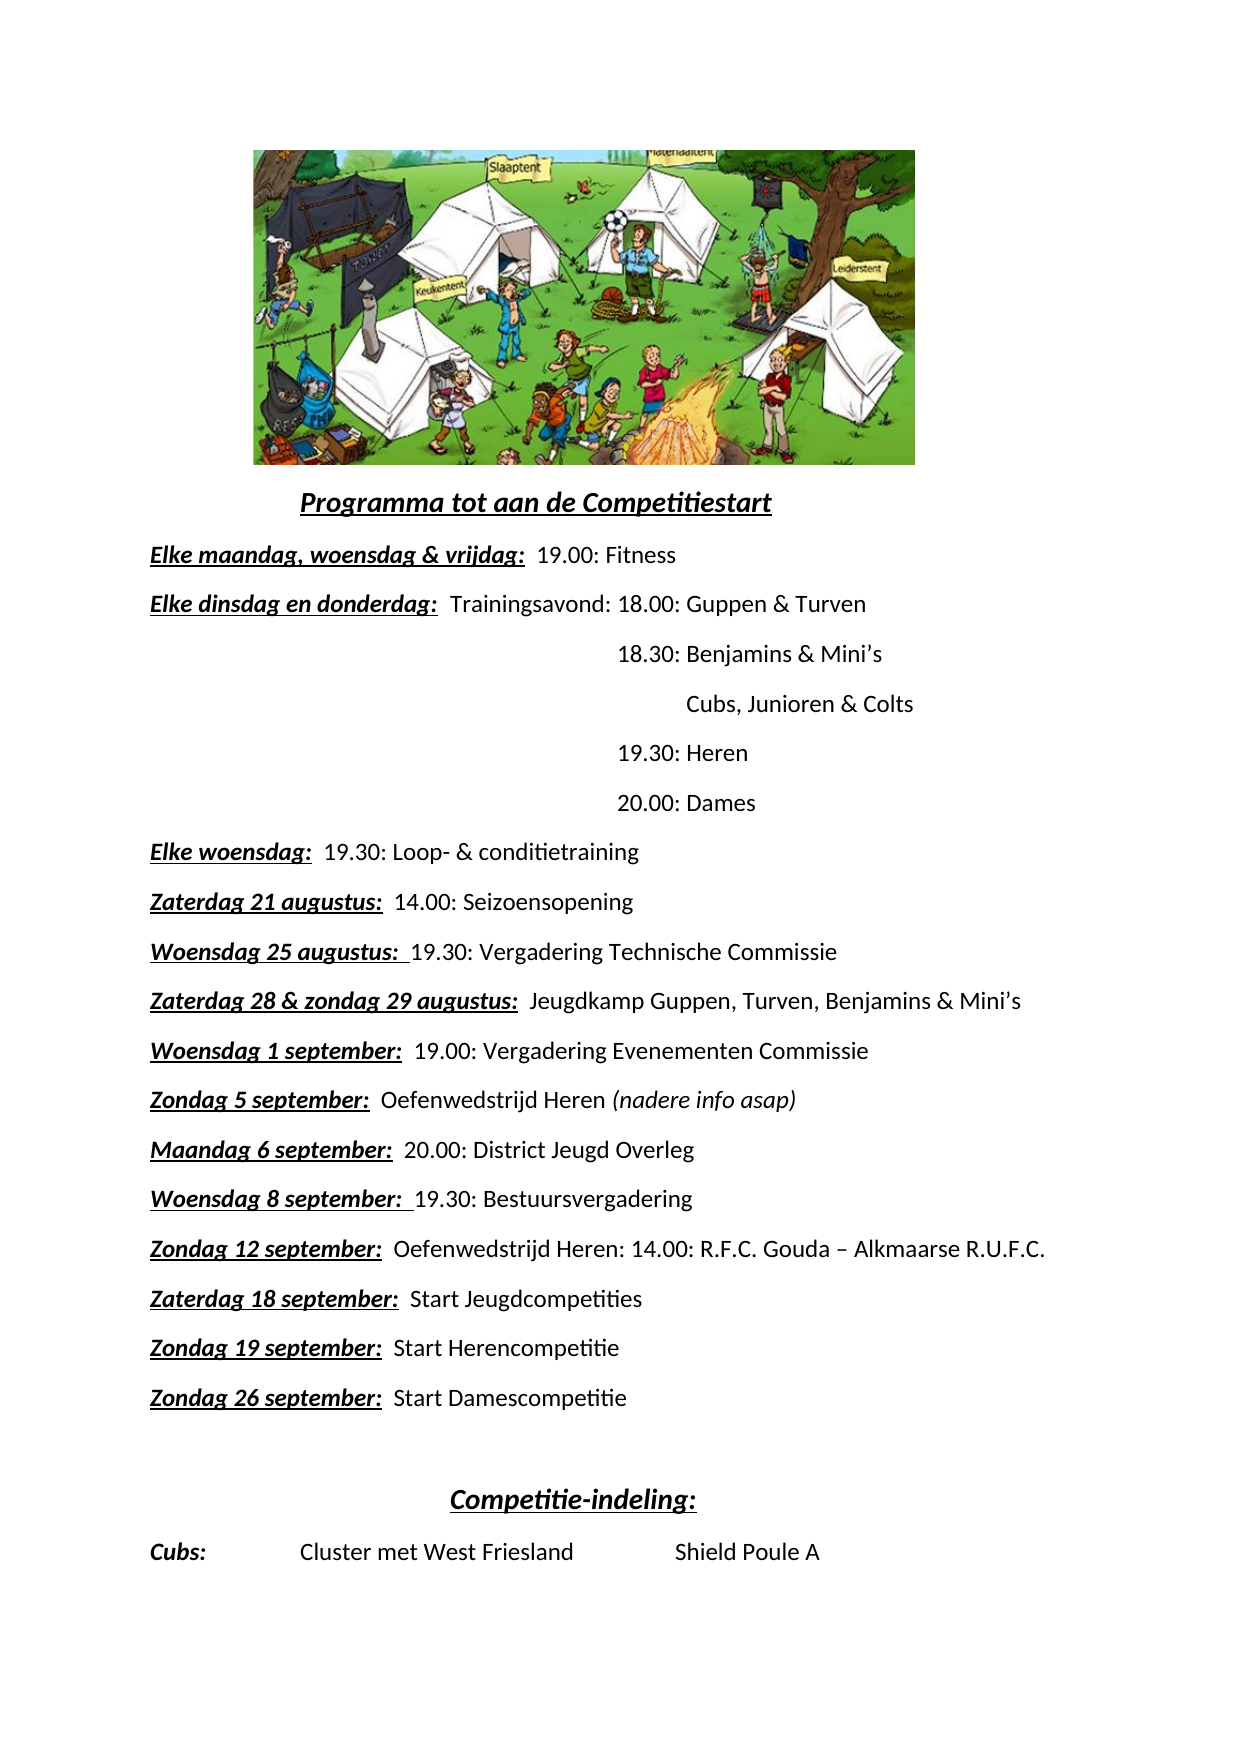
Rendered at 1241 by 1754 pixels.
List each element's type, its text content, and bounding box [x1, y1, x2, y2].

text Elke maandag, woensdag & vrijdag: 19.00: Fitness [150, 539, 1090, 569]
text Zondag 26 september: Start Damescompetitie [150, 1382, 1090, 1412]
text Zaterdag 18 september: Start Jeugdcompetities [150, 1283, 1090, 1313]
text Cubs, Junioren & Colts [150, 688, 1090, 718]
text 18.30: Benjamins & Mini’s [150, 638, 1090, 669]
text Woensdag 25 augustus: 19.30: Vergadering Technische Commissie [150, 936, 1090, 966]
text Zondag 5 september: Oefenwedstrijd Heren (nadere info asap) [150, 1084, 1090, 1115]
text Woensdag 8 september: 19.30: Bestuursvergadering [150, 1184, 1090, 1214]
text 19.30: Heren [150, 737, 1090, 768]
text Maandag 6 september: 20.00: District Jeugd Overleg [150, 1134, 1090, 1164]
text Woensdag 1 september: 19.00: Vergadering Evenementen Commissie [150, 1035, 1090, 1065]
text Zaterdag 28 & zondag 29 augustus: Jeugdkamp Guppen, Turven, Benjamins & Mini’s [150, 985, 1090, 1016]
text Elke dinsdag en donderdag: Trainingsavond: 18.00: Guppen & Turven [150, 589, 1090, 619]
text Zondag 12 september: Oefenwedstrijd Heren: 14.00: R.F.C. Gouda – Alkmaarse R.U.F.C. [150, 1233, 1090, 1264]
text 20.00: Dames [150, 787, 1090, 817]
text Elke woensdag: 19.30: Loop- & conditietraining [150, 837, 1090, 867]
text Competitie-indeling: [150, 1481, 1090, 1517]
text Zondag 19 september: Start Herencompetitie [150, 1332, 1090, 1363]
text Zaterdag 21 augustus: 14.00: Seizoensopening [150, 886, 1090, 917]
text Cubs: Cluster met West Friesland Shield Poule A [150, 1536, 1090, 1567]
picture [253, 150, 916, 465]
text Programma tot aan de Competitiestart [150, 484, 1090, 519]
